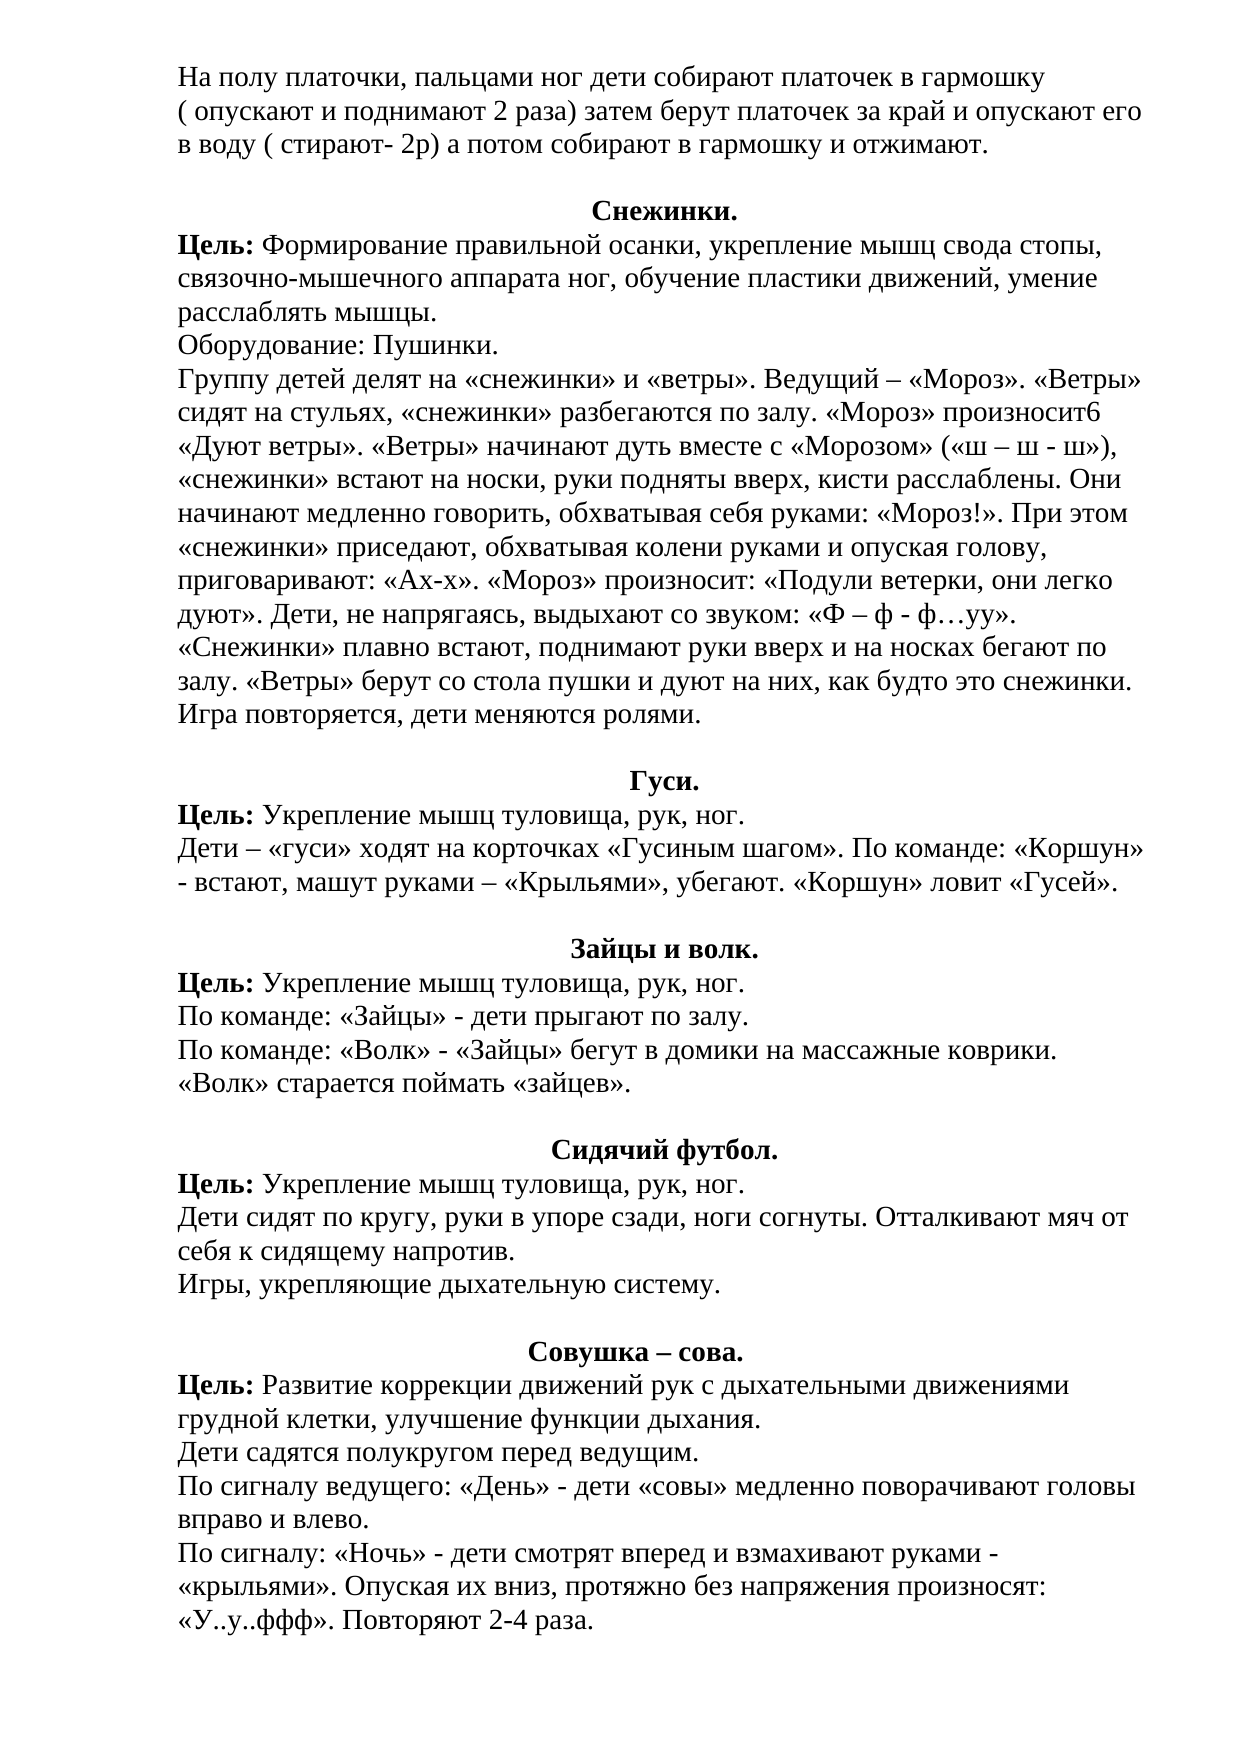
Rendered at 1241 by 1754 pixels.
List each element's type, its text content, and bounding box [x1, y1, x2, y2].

text Группу детей делят на «снежинки» и «ветры». Ведущий – «Мороз». «Ветры» сидят на стульях, «снежинки» разбегаются по залу. «Мороз» произносит6 «Дуют ветры». «Ветры» начинают дуть вместе с «Морозом» («ш – ш - ш»), «снежинки» встают на носки, руки подняты вверх, кисти расслаблены. Они начинают медленно говорить, обхватывая себя руками: «Мороз!». При этом «снежинки» приседают, обхватывая колени руками и опуская голову, приговаривают: «Ах-х». «Мороз» произносит: «Подули ветерки, они легко дуют». Дети, не напрягаясь, выдыхают со звуком: «Ф – ф - ф…уу». «Снежинки» плавно встают, поднимают руки вверх и на носках бегают по залу. «Ветры» берут со стола пушки и дуют на них, как будто это снежинки. Игра повторяется, дети меняются ролями. [177, 361, 1152, 730]
text Игры, укрепляющие дыхательную систему. [177, 1267, 1152, 1300]
text Дети садятся полукругом перед ведущим. [177, 1434, 1152, 1468]
text Совушка – сова. [177, 1334, 1152, 1367]
text На полу платочки, пальцами ног дети собирают платочек в гармошку ( опускают и поднимают 2 раза) затем берут платочек за край и опускают его в воду ( стирают- 2р) а потом собирают в гармошку и отжимают. [177, 59, 1152, 160]
text По команде: «Зайцы» - дети прыгают по залу. [177, 998, 1152, 1032]
text Цель: Укрепление мышц туловища, рук, ног. [177, 965, 1152, 998]
text Цель: Укрепление мышц туловища, рук, ног. [177, 797, 1152, 831]
text Сидячий футбол. [177, 1132, 1152, 1166]
text По команде: «Волк» - «Зайцы» бегут в домики на массажные коврики. «Волк» старается поймать «зайцев». [177, 1032, 1152, 1099]
text Оборудование: Пушинки. [177, 327, 1152, 361]
text Снежинки. [177, 193, 1152, 227]
text Цель: Формирование правильной осанки, укрепление мышц свода стопы, связочно-мышечного аппарата ног, обучение пластики движений, умение расслаблять мышцы. [177, 227, 1152, 327]
text Дети – «гуси» ходят на корточках «Гусиным шагом». По команде: «Коршун» - встают, машут руками – «Крыльями», убегают. «Коршун» ловит «Гусей». [177, 831, 1152, 898]
text Цель: Укрепление мышц туловища, рук, ног. [177, 1166, 1152, 1199]
text Гуси. [177, 763, 1152, 797]
text Зайцы и волк. [177, 931, 1152, 965]
text Цель: Развитие коррекции движений рук с дыхательными движениями грудной клетки, улучшение функции дыхания. [177, 1367, 1152, 1434]
text По сигналу ведущего: «День» - дети «совы» медленно поворачивают головы вправо и влево. [177, 1468, 1152, 1535]
text По сигналу: «Ночь» - дети смотрят вперед и взмахивают руками - «крыльями». Опуская их вниз, протяжно без напряжения произносят: «У..у..ффф». Повторяют 2-4 раза. [177, 1535, 1152, 1636]
text Дети сидят по кругу, руки в упоре сзади, ноги согнуты. Отталкивают мяч от себя к сидящему напротив. [177, 1199, 1152, 1267]
